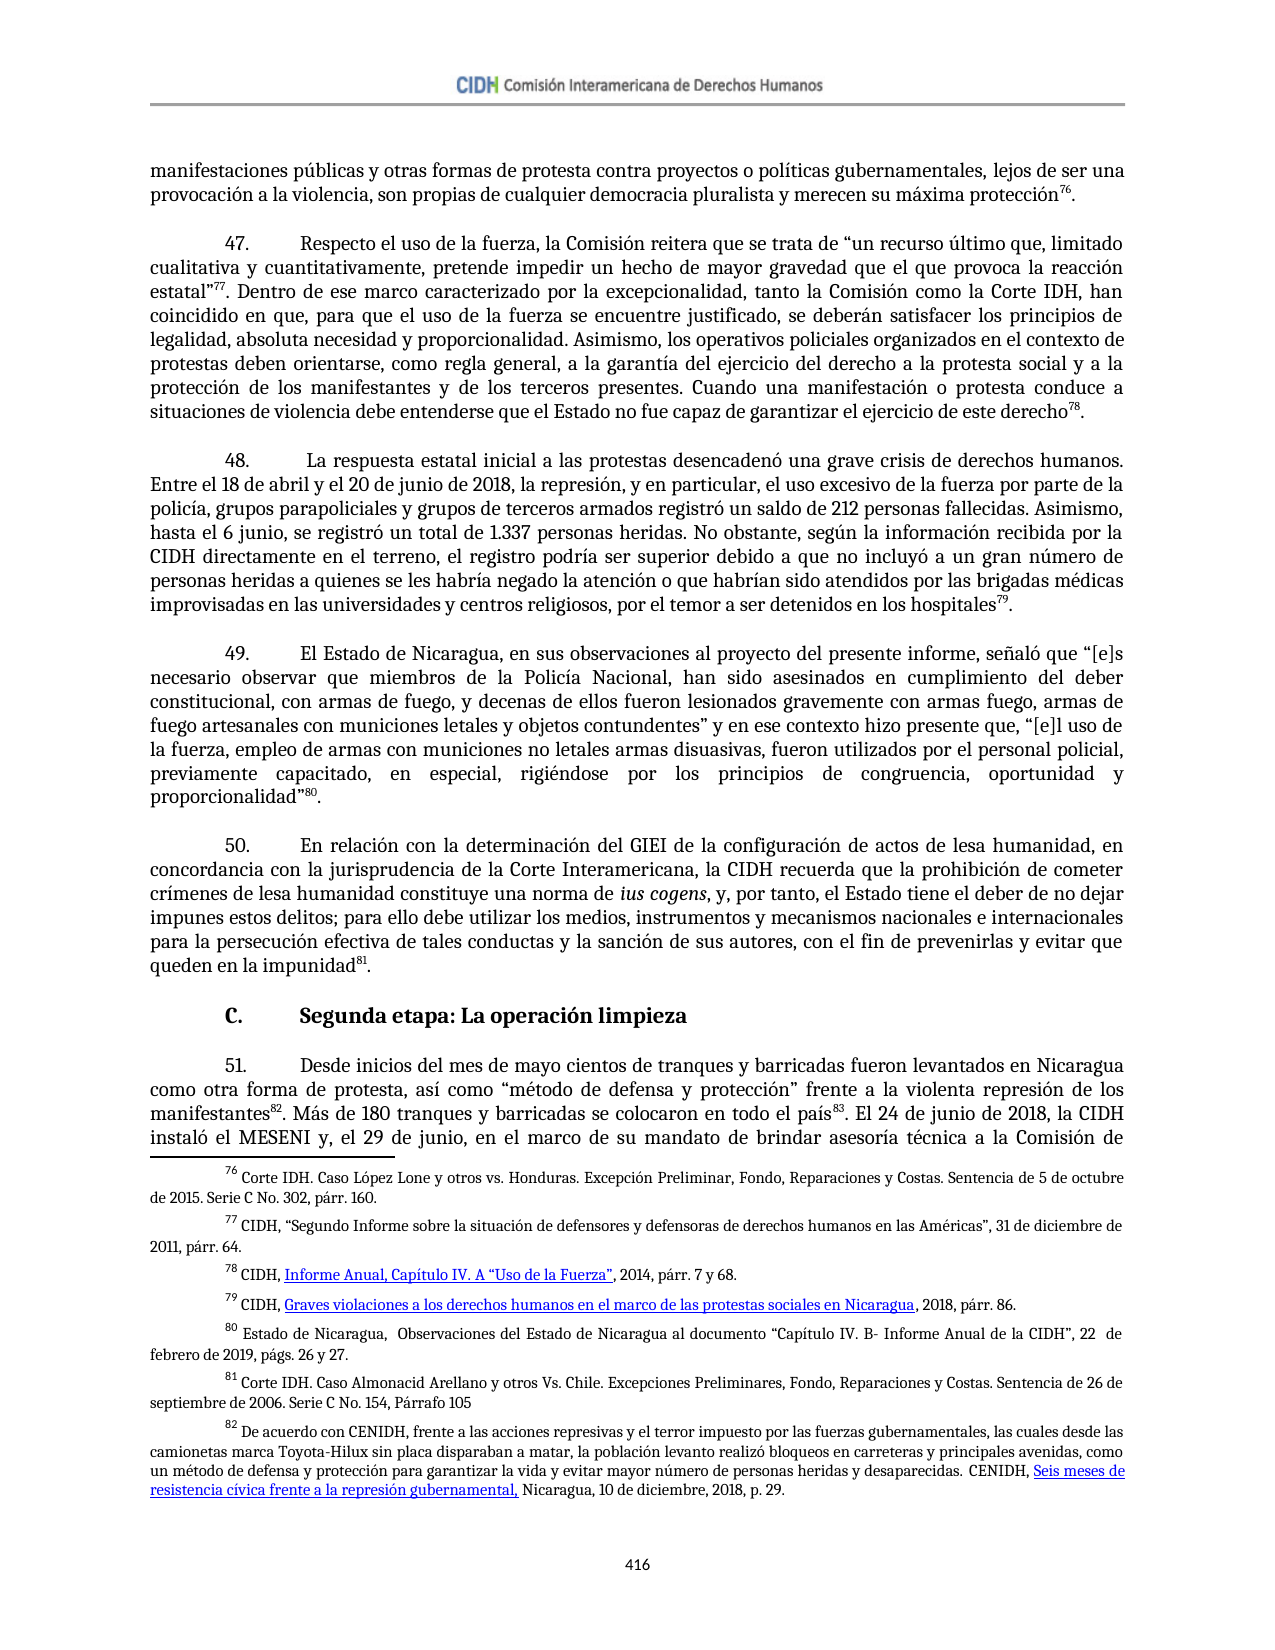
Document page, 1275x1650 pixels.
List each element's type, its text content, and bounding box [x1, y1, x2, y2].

list Respecto el uso de la fuerza, la Comisión reitera que se trata de “un recurso último que, limitado cualitativa y cuantitativamente, pretende impedir un hecho de mayor gravedad que el que provoca la reacción estatal”. Dentro de ese marco caracterizado por la excepcionalidad, tanto la Comisión como la Corte IDH, han coincidido en que, para que el uso de la fuerza se encuentre justificado, se deberán satisfacer los principios de legalidad, absoluta necesidad y proporcionalidad. Asimismo, los operativos policiales organizados en el contexto de protestas deben orientarse, como regla general, a la garantía del ejercicio del derecho a la protesta social y a la protección de los manifestantes y de los terceros presentes. Cuando una manifestación o protesta conduce a situaciones de violencia debe entenderse que el Estado no fue capaz de garantizar el ejercicio de este derecho. [150, 232, 1125, 424]
list El Estado de Nicaragua, en sus observaciones al proyecto del presente informe, señaló que “[e]s necesario observar que miembros de la Policía Nacional, han sido asesinados en cumplimiento del deber constitucional, con armas de fuego, y decenas de ellos fueron lesionados gravemente con armas fuego, armas de fuego artesanales con municiones letales y objetos contundentes” y en ese contexto hizo presente que, “[e]l uso de la fuerza, empleo de armas con municiones no letales armas disuasivas, fueron utilizados por el personal policial, previamente capacitado, en especial, rigiéndose por los principios de congruencia, oportunidad y proporcionalidad”. [150, 641, 1125, 809]
list En relación con la determinación del GIEI de la configuración de actos de lesa humanidad, en concordancia con la jurisprudencia de la Corte Interamericana, la CIDH recuerda que la prohibición de cometer crímenes de lesa humanidad constituye una norma de ius cogens, y, por tanto, el Estado tiene el deber de no dejar impunes estos delitos; para ello debe utilizar los medios, instrumentos y mecanismos nacionales e internacionales para la persecución efectiva de tales conductas y la sanción de sus autores, con el fin de prevenirlas y evitar que queden en la impunidad. [150, 834, 1125, 978]
list La respuesta estatal inicial a las protestas desencadenó una grave crisis de derechos humanos. Entre el 18 de abril y el 20 de junio de 2018, la represión, y en particular, el uso excesivo de la fuerza por parte de la policía, grupos parapoliciales y grupos de terceros armados registró un saldo de 212 personas fallecidas. Asimismo, hasta el 6 junio, se registró un total de 1.337 personas heridas. No obstante, según la información recibida por la CIDH directamente en el terreno, el registro podría ser superior debido a que no incluyó a un gran número de personas heridas a quienes se les habría negado la atención o que habrían sido atendidos por las brigadas médicas improvisadas en las universidades y centros religiosos, por el temor a ser detenidos en los hospitales. [150, 449, 1125, 616]
picture [450, 75, 826, 96]
list La Comisión Interamericana ha reconocido que la protesta social es una manifestación del ejercicio conjunto del derecho de reunión y libertad de expresión, así como un mecanismo de participación política y la defensa de derechos humanos, que reviste un interés social fundamental para garantizar el funcionamiento del sistema democrático y la defensa de los derechos humanos. En este sentido, ha afirmado que las manifestaciones públicas y otras formas de protesta contra proyectos o políticas gubernamentales, lejos de ser una provocación a la violencia, son propias de cualquier democracia pluralista y merecen su máxima protección. [150, 159, 1125, 207]
subtitle Segunda etapa: La operación limpieza [225, 1003, 1125, 1029]
list Desde inicios del mes de mayo cientos de tranques y barricadas fueron levantados en Nicaragua como otra forma de protesta, así como “método de defensa y protección” frente a la violenta represión de los manifestantes. Más de 180 tranques y barricadas se colocaron en todo el país. El 24 de junio de 2018, la CIDH instaló el MESENI y, el 29 de junio, en el marco de su mandato de brindar asesoría técnica a la Comisión de Verificación y Seguridad, acompañó una misión de observación para verificar la situación de los derechos humanos de las personas ubicadas en el tranque de Jinotepe, tanto manifestantes como conductores de vehículos de carga. En el lugar, la CIDH constató un temor generalizado de la población frente a la posible incursión armada de agentes estatales, así como una posición de negación a la desmovilización por el temor de sufrir represalias por haber participado en la protesta social. [150, 1054, 1125, 1150]
